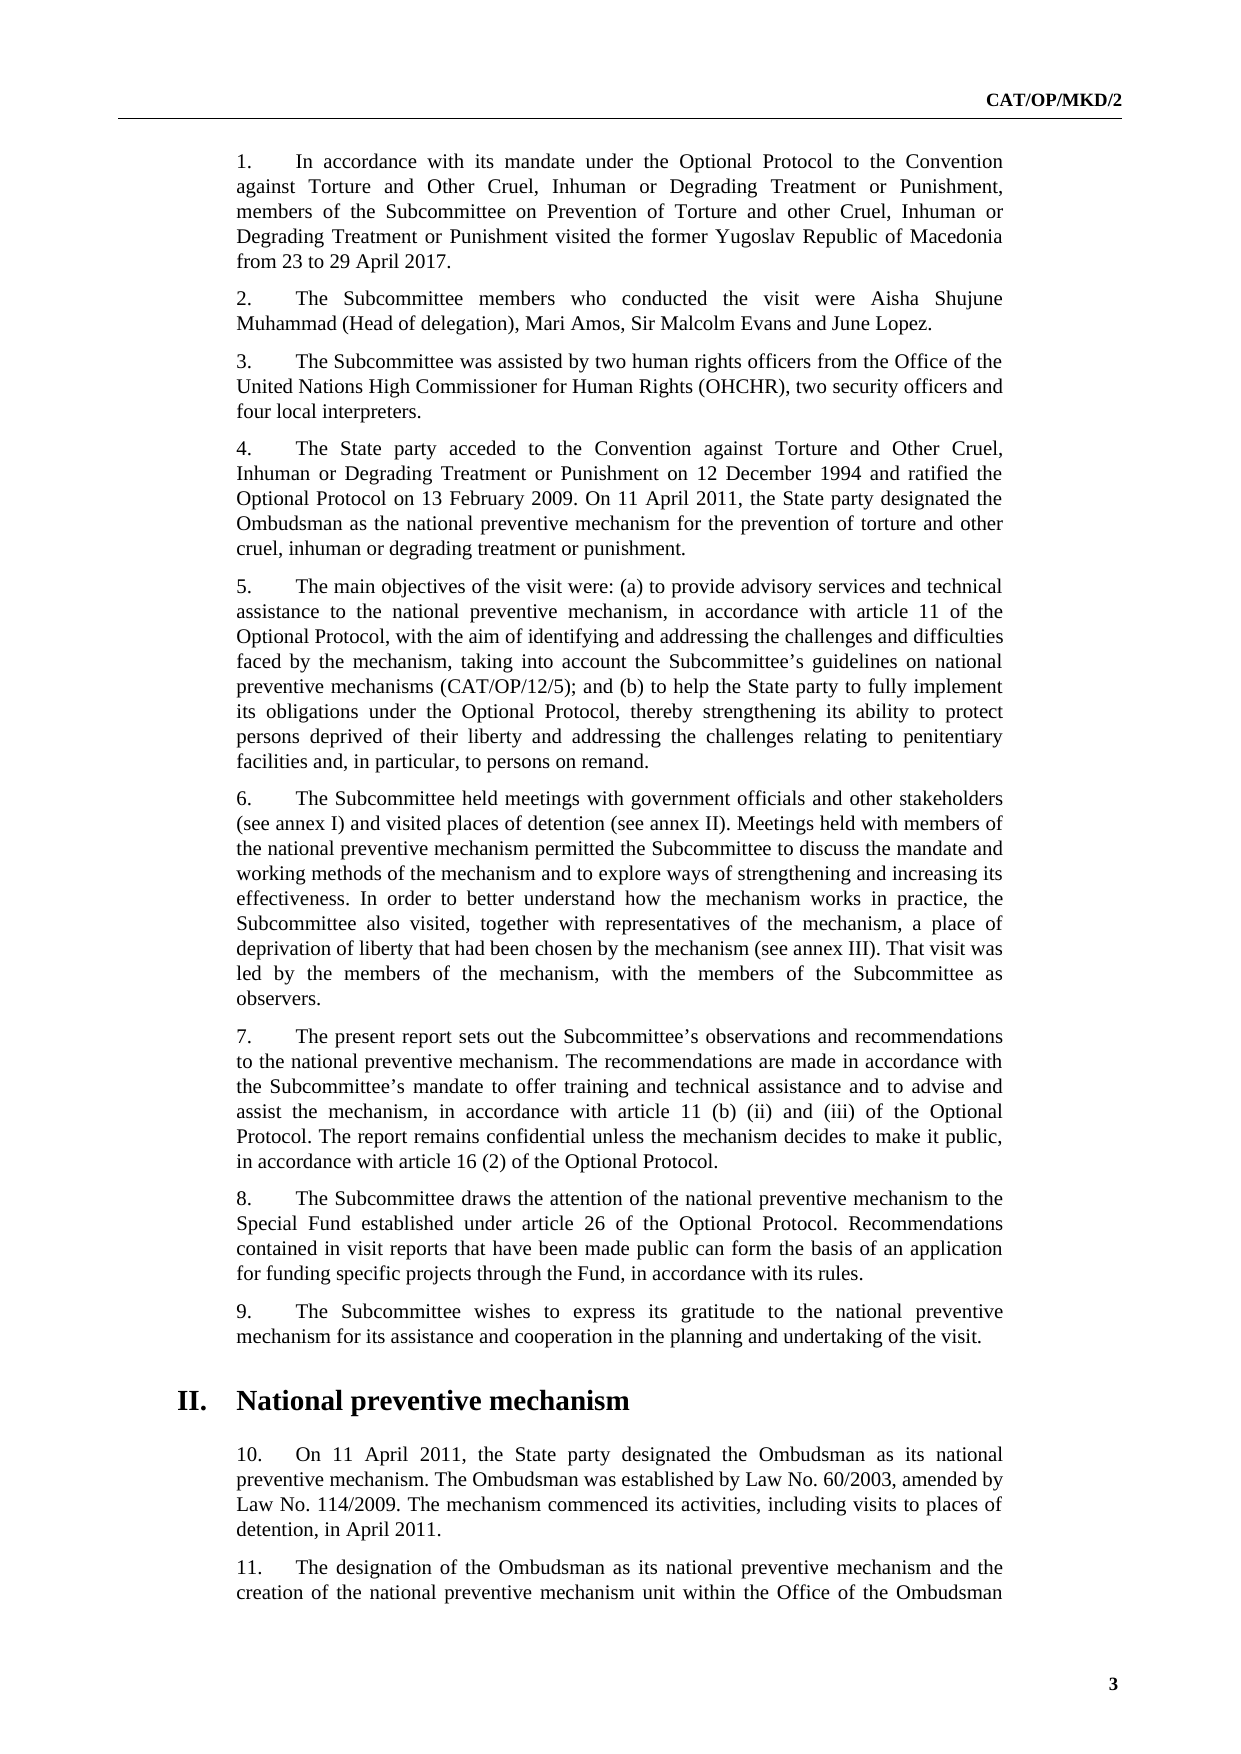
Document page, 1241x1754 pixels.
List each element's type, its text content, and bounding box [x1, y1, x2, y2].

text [236, 1554, 1004, 1604]
text 7. The present report sets out the Subcommittee’s observations and recommendations to the national preventive mechanism. The recommendations are made in accordance with the Subcommittee’s mandate to offer training and technical assistance and to advise and assist the mechanism, in accordance with article 11 (b) (ii) and (iii) of the Optional Protocol. The report remains confidential unless the mechanism decides to make it public, in accordance with article 16 (2) of the Optional Protocol. [236, 1023, 1004, 1173]
text 2. The Subcommittee members who conducted the visit were Aisha Shujune Muhammad (Head of delegation), Mari Amos, Sir Malcolm Evans and June Lopez. [236, 285, 1004, 335]
text 1. In accordance with its mandate under the Optional Protocol to the Convention against Torture and Other Cruel, Inhuman or Degrading Treatment or Punishment, members of the Subcommittee on Prevention of Torture and other Cruel, Inhuman or Degrading Treatment or Punishment visited the former Yugoslav Republic of Macedonia from 23 to 29 April 2017. [236, 148, 1004, 273]
text 4. The State party acceded to the Convention against Torture and Other Cruel, Inhuman or Degrading Treatment or Punishment on 12 December 1994 and ratified the Optional Protocol on 13 February 2009. On 11 April 2011, the State party designated the Ombudsman as the national preventive mechanism for the prevention of torture and other cruel, inhuman or degrading treatment or punishment. [236, 435, 1004, 560]
text 3. The Subcommittee was assisted by two human rights officers from the Office of the United Nations High Commissioner for Human Rights (OHCHR), two security officers and four local interpreters. [236, 348, 1004, 423]
text II. National preventive mechanism [118, 1385, 1004, 1416]
text 9. The Subcommittee wishes to express its gratitude to the national preventive mechanism for its assistance and cooperation in the planning and undertaking of the visit. [236, 1298, 1004, 1348]
text 10. On 11 April 2011, the State party designated the Ombudsman as its national preventive mechanism. The Ombudsman was established by Law No. 60/2003, amended by Law No. 114/2009. The mechanism commenced its activities, including visits to places of detention, in April 2011. [236, 1441, 1004, 1541]
text 6. The Subcommittee held meetings with government officials and other stakeholders (see annex I) and visited places of detention (see annex II). Meetings held with members of the national preventive mechanism permitted the Subcommittee to discuss the mandate and working methods of the mechanism and to explore ways of strengthening and increasing its effectiveness. In order to better understand how the mechanism works in practice, the Subcommittee also visited, together with representatives of the mechanism, a place of deprivation of liberty that had been chosen by the mechanism (see annex III). That visit was led by the members of the mechanism, with the members of the Subcommittee as observers. [236, 785, 1004, 1010]
text 5. The main objectives of the visit were: (a) to provide advisory services and technical assistance to the national preventive mechanism, in accordance with article 11 of the Optional Protocol, with the aim of identifying and addressing the challenges and difficulties faced by the mechanism, taking into account the Subcommittee’s guidelines on national preventive mechanisms (CAT/OP/12/5); and (b) to help the State party to fully implement its obligations under the Optional Protocol, thereby strengthening its ability to protect persons deprived of their liberty and addressing the challenges relating to penitentiary facilities and, in particular, to persons on remand. [236, 573, 1004, 773]
text 8. The Subcommittee draws the attention of the national preventive mechanism to the Special Fund established under article 26 of the Optional Protocol. Recommendations contained in visit reports that have been made public can form the basis of an application for funding specific projects through the Fund, in accordance with its rules. [236, 1185, 1004, 1285]
